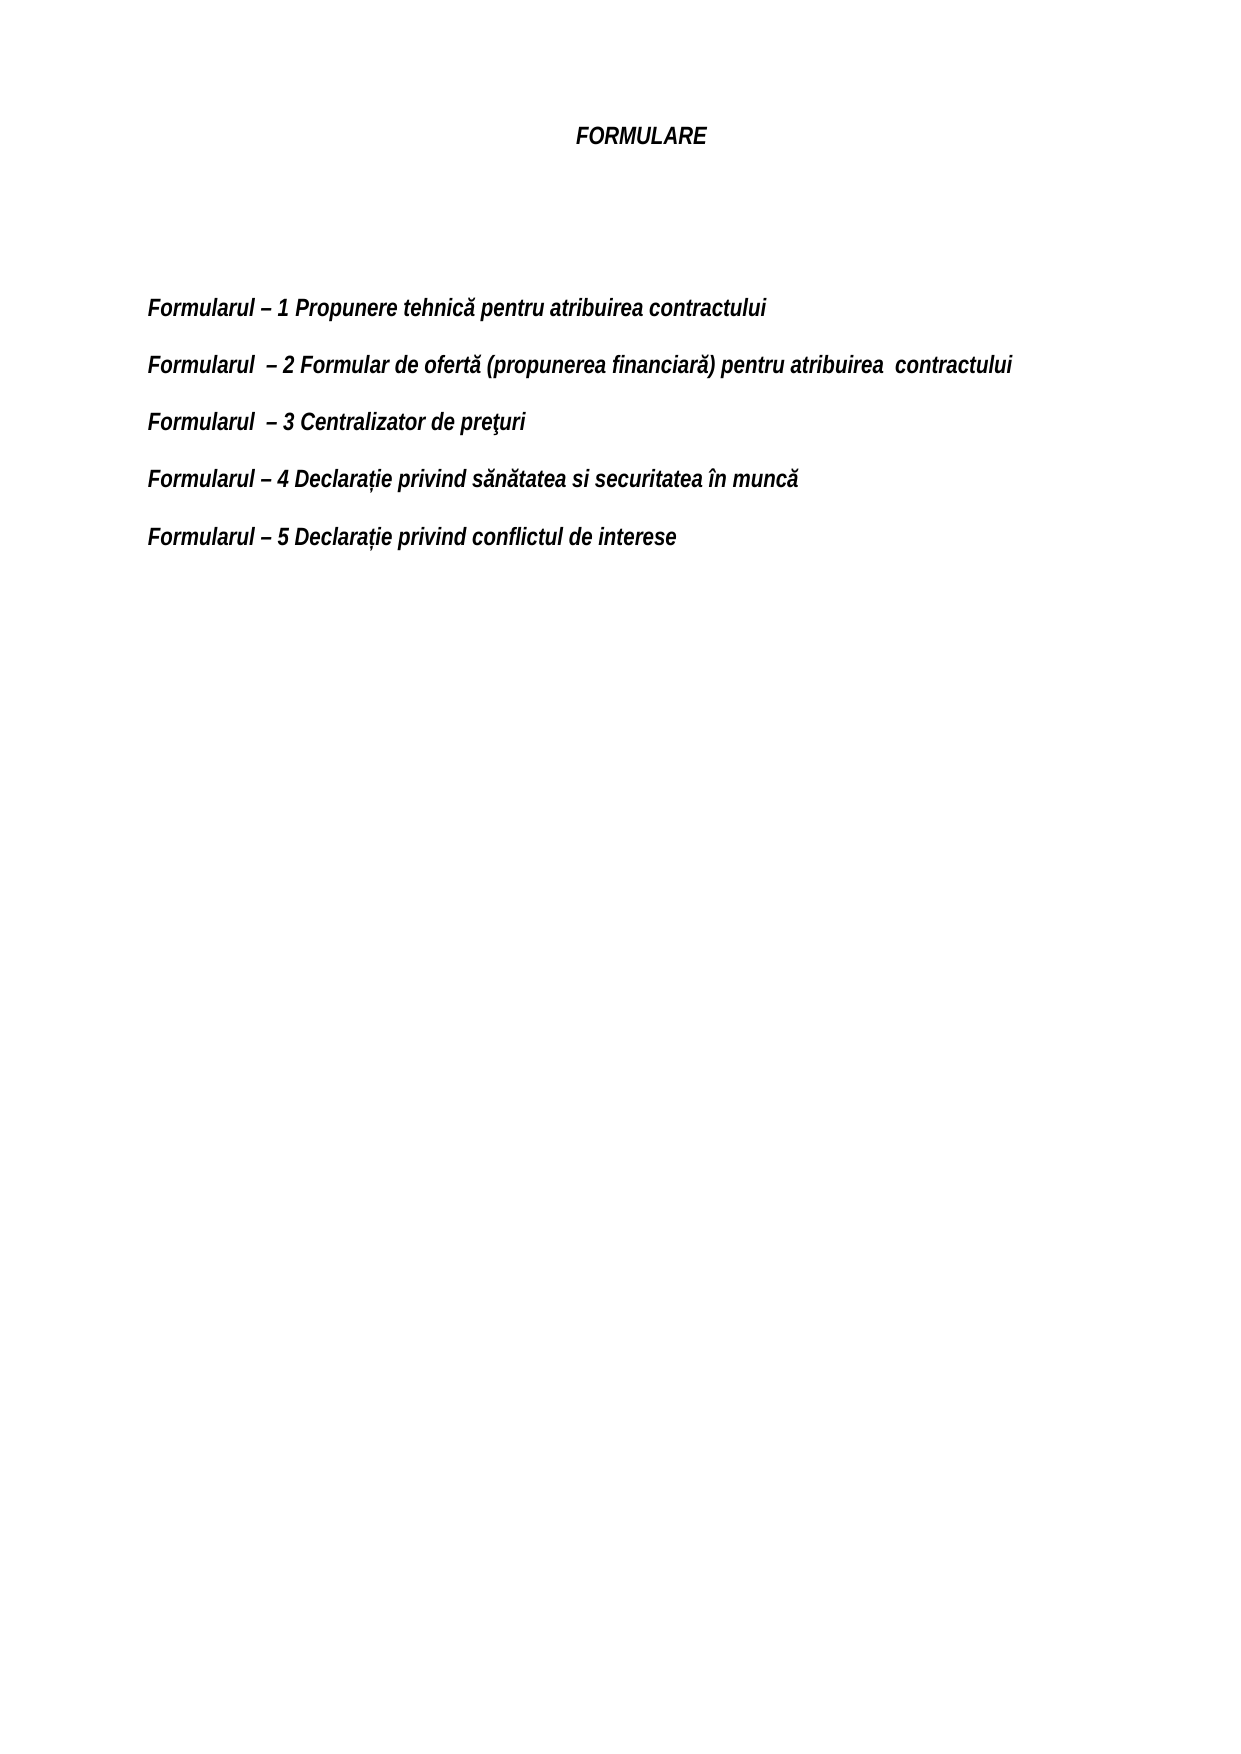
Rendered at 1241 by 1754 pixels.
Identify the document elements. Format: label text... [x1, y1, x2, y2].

text Formularul – 4 Declarație privind sănătatea si securitatea în muncă [148, 464, 1137, 493]
text FORMULARE [148, 121, 1137, 149]
text Formularul – 3 Centralizator de preţuri [148, 407, 1137, 436]
text Formularul – 1 Propunere tehnică pentru atribuirea contractului [148, 293, 1137, 321]
text Formularul – 2 Formular de ofertă (propunerea financiară) pentru atribuirea contractului [148, 350, 1137, 379]
text Formularul – 5 Declarație privind conflictul de interese [148, 522, 1137, 550]
